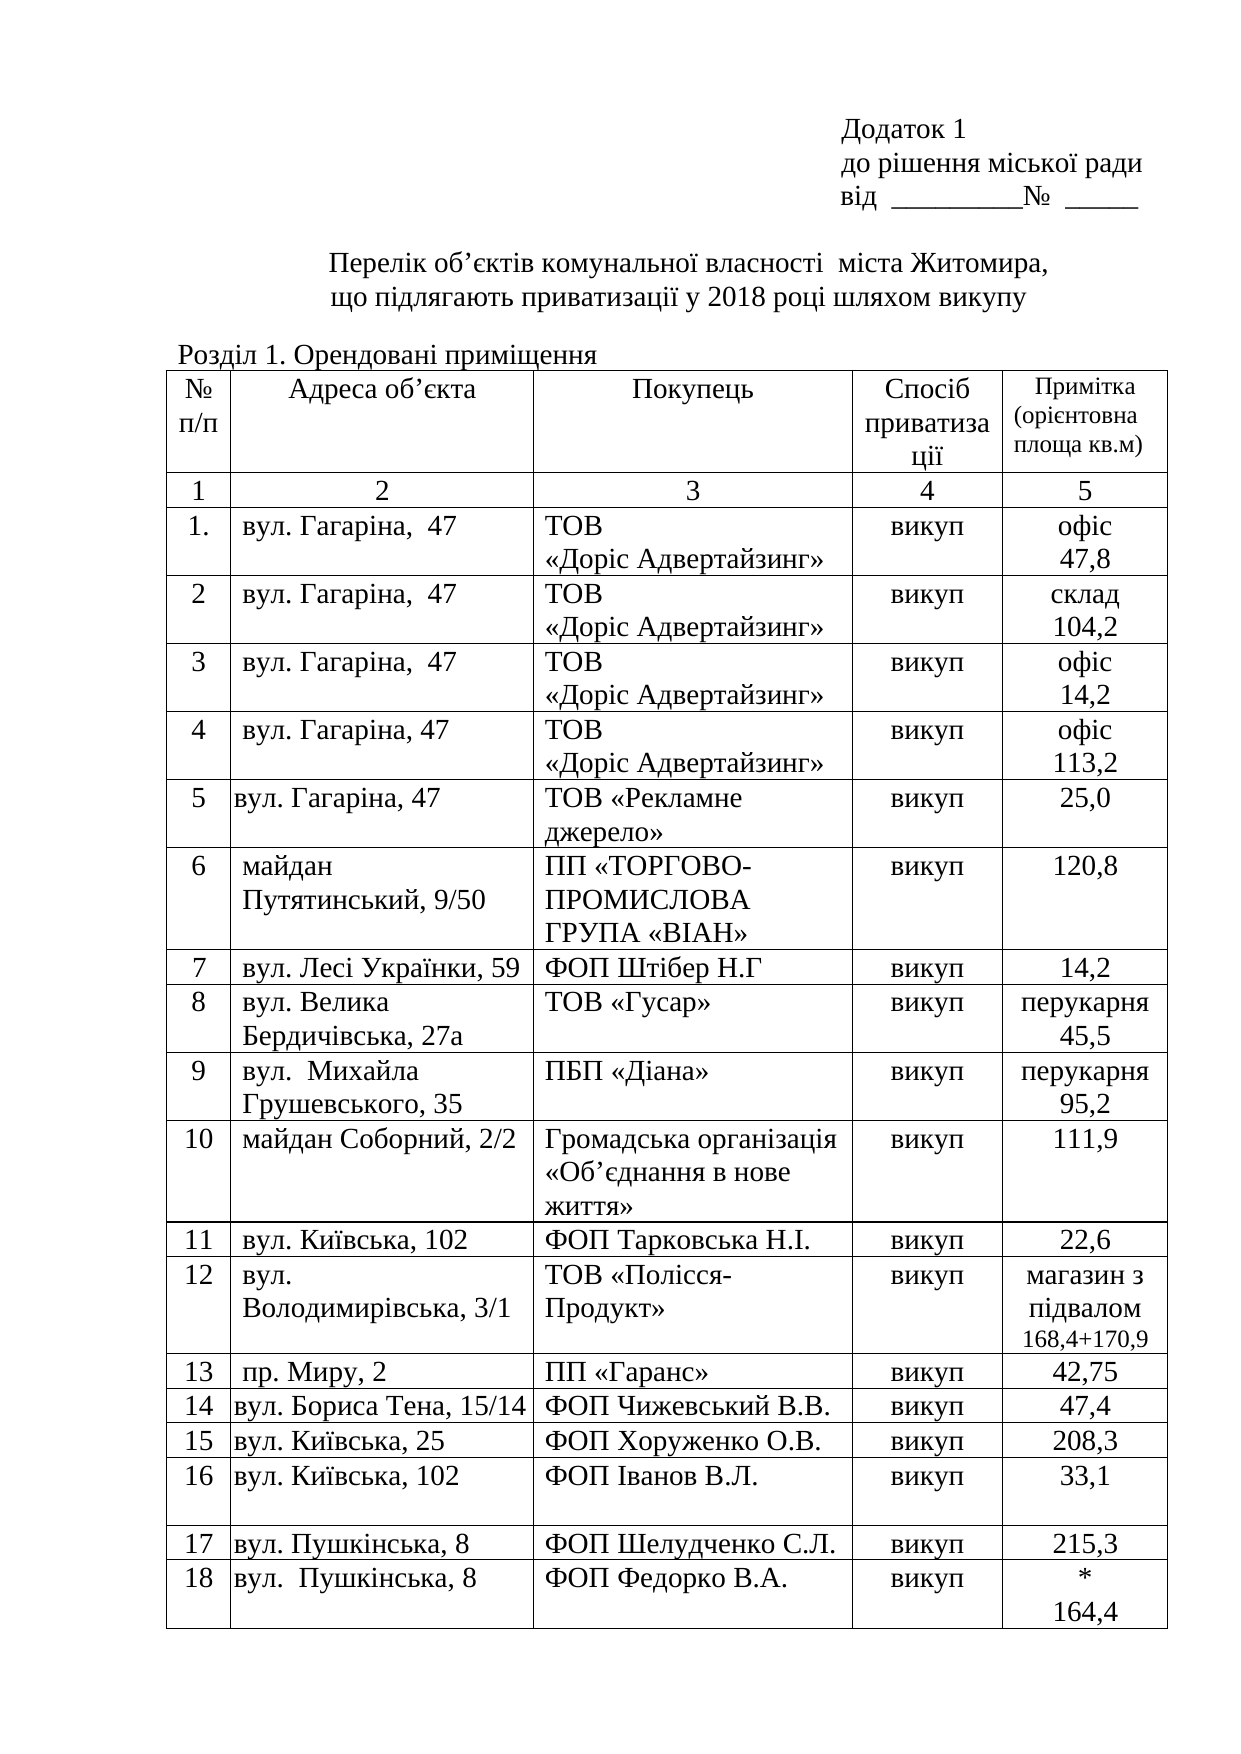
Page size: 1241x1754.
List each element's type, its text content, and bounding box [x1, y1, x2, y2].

table_cell вул. Гагаріна, 47 [231, 712, 533, 779]
table_cell магазин з підвалом 168,4+170,9 [1003, 1257, 1167, 1353]
text до рішення міської ради [177, 145, 1152, 178]
table_cell 14,2 [1003, 950, 1167, 983]
table_cell викуп [853, 508, 1002, 575]
table_cell 4 [167, 712, 230, 779]
table_cell викуп [853, 1257, 1002, 1353]
table_cell ФОП Штібер Н.Г [534, 950, 852, 983]
table_cell 208,3 [1003, 1423, 1167, 1457]
table_cell 1. [167, 508, 230, 575]
table_cell 5 [1003, 473, 1167, 507]
table_cell 33,1 [1003, 1458, 1167, 1525]
table_cell 120,8 [1003, 848, 1167, 949]
table_cell ТОВ «Доріс Адвертайзинг» [534, 576, 852, 643]
table_header Спосіб приватизації [853, 371, 1002, 472]
table_cell вул. Пушкінська, 8 [231, 1560, 533, 1627]
table_cell вул. Київська, 102 [231, 1458, 533, 1525]
table_cell офіс 14,2 [1003, 644, 1167, 711]
table_cell ПП «Гаранс» [534, 1354, 852, 1387]
table_cell 47,4 [1003, 1389, 1167, 1422]
table_cell ПП «ТОРГОВО-ПРОМИСЛОВА ГРУПА «ВІАН» [534, 848, 852, 949]
table_cell 15 [167, 1423, 230, 1457]
table_cell склад 104,2 [1003, 576, 1167, 643]
table_cell 13 [167, 1354, 230, 1387]
table_header Покупець [534, 371, 852, 472]
table_cell 42,75 [1003, 1354, 1167, 1387]
table_cell * 164,4 [1003, 1560, 1167, 1627]
table_cell перукарня 45,5 [1003, 985, 1167, 1052]
table_cell 8 [167, 985, 230, 1052]
table_cell 11 [167, 1223, 230, 1256]
text Перелік об’єктів комунальної власності міста Житомира, [177, 246, 1152, 279]
table_cell 16 [167, 1458, 230, 1525]
text що підлягають приватизації у 2018 році шляхом викупу [177, 279, 1152, 313]
table_cell викуп [853, 848, 1002, 949]
table_cell вул. Гагаріна, 47 [231, 576, 533, 643]
table_cell 3 [167, 644, 230, 711]
table_header Примітка (орієнтовна площа кв.м) [1003, 371, 1167, 472]
table_cell 12 [167, 1257, 230, 1353]
table_cell ФОП Чижевський В.В. [534, 1389, 852, 1422]
table_cell викуп [853, 1121, 1002, 1221]
table_cell вул. Пушкінська, 8 [231, 1526, 533, 1559]
table_cell ФОП Іванов В.Л. [534, 1458, 852, 1525]
table_cell ФОП Федорко В.А. [534, 1560, 852, 1627]
table_cell вул. Володимирівська, 3/1 [231, 1257, 533, 1353]
table_cell викуп [853, 576, 1002, 643]
table_cell 14 [167, 1389, 230, 1422]
table_cell 4 [853, 473, 1002, 507]
table_cell ТОВ «Полісся-Продукт» [534, 1257, 852, 1353]
table_cell викуп [853, 644, 1002, 711]
table_cell викуп [853, 1053, 1002, 1120]
table_cell 111,9 [1003, 1121, 1167, 1221]
table_cell викуп [853, 1526, 1002, 1559]
table_cell вул. Лесі Українки, 59 [231, 950, 533, 983]
table_cell перукарня 95,2 [1003, 1053, 1167, 1120]
table_cell ТОВ «Доріс Адвертайзинг» [534, 712, 852, 779]
table_cell пр. Миру, 2 [231, 1354, 533, 1387]
table_cell 3 [534, 473, 852, 507]
text від _________№ _____ [177, 178, 1152, 212]
table_cell 6 [167, 848, 230, 949]
table_cell вул. Гагаріна, 47 [231, 644, 533, 711]
table_cell 9 [167, 1053, 230, 1120]
table_cell викуп [853, 1223, 1002, 1256]
table_cell ФОП Хоруженко О.В. [534, 1423, 852, 1457]
table_cell ТОВ «Рекламне джерело» [534, 780, 852, 847]
table_cell 1 [167, 473, 230, 507]
table_cell викуп [853, 1389, 1002, 1422]
table_cell ФОП Тарковська Н.І. [534, 1223, 852, 1256]
table_cell вул. Велика Бердичівська, 27а [231, 985, 533, 1052]
table_cell 215,3 [1003, 1526, 1167, 1559]
table_cell викуп [853, 1354, 1002, 1387]
table_cell вул. Михайла Грушевського, 35 [231, 1053, 533, 1120]
table_cell ТОВ «Гусар» [534, 985, 852, 1052]
table_cell офіс 113,2 [1003, 712, 1167, 779]
table_cell 22,6 [1003, 1223, 1167, 1256]
table_header № п/п [167, 371, 230, 472]
table_cell 2 [167, 576, 230, 643]
table_cell 2 [231, 473, 533, 507]
text Додаток 1 [767, 111, 1152, 145]
table_cell 17 [167, 1526, 230, 1559]
table_cell ТОВ «Доріс Адвертайзинг» [534, 644, 852, 711]
table_cell викуп [853, 780, 1002, 847]
table_cell майдан Соборний, 2/2 [231, 1121, 533, 1221]
table_cell вул. Київська, 25 [231, 1423, 533, 1457]
table_cell 5 [167, 780, 230, 847]
text Розділ 1. Орендовані приміщення [177, 337, 1152, 370]
table_cell викуп [853, 1560, 1002, 1627]
table_cell вул. Гагаріна, 47 [231, 780, 533, 847]
table_cell викуп [853, 1423, 1002, 1457]
table_cell ТОВ «Доріс Адвертайзинг» [534, 508, 852, 575]
table_cell викуп [853, 950, 1002, 983]
table_cell ФОП Шелудченко С.Л. [534, 1526, 852, 1559]
table_cell Громадська організація «Об’єднання в нове життя» [534, 1121, 852, 1221]
table_cell 10 [167, 1121, 230, 1221]
table_header Адреса об’єкта [231, 371, 533, 472]
table_cell 7 [167, 950, 230, 983]
table_cell 18 [167, 1560, 230, 1627]
table_cell викуп [853, 1458, 1002, 1525]
table_cell викуп [853, 985, 1002, 1052]
table_cell офіс 47,8 [1003, 508, 1167, 575]
table_cell вул. Київська, 102 [231, 1223, 533, 1256]
table_cell 25,0 [1003, 780, 1167, 847]
table_cell вул. Бориса Тена, 15/14 [231, 1389, 533, 1422]
table_cell майдан Путятинський, 9/50 [231, 848, 533, 949]
table_cell ПБП «Діана» [534, 1053, 852, 1120]
table_cell вул. Гагаріна, 47 [231, 508, 533, 575]
table_cell викуп [853, 712, 1002, 779]
